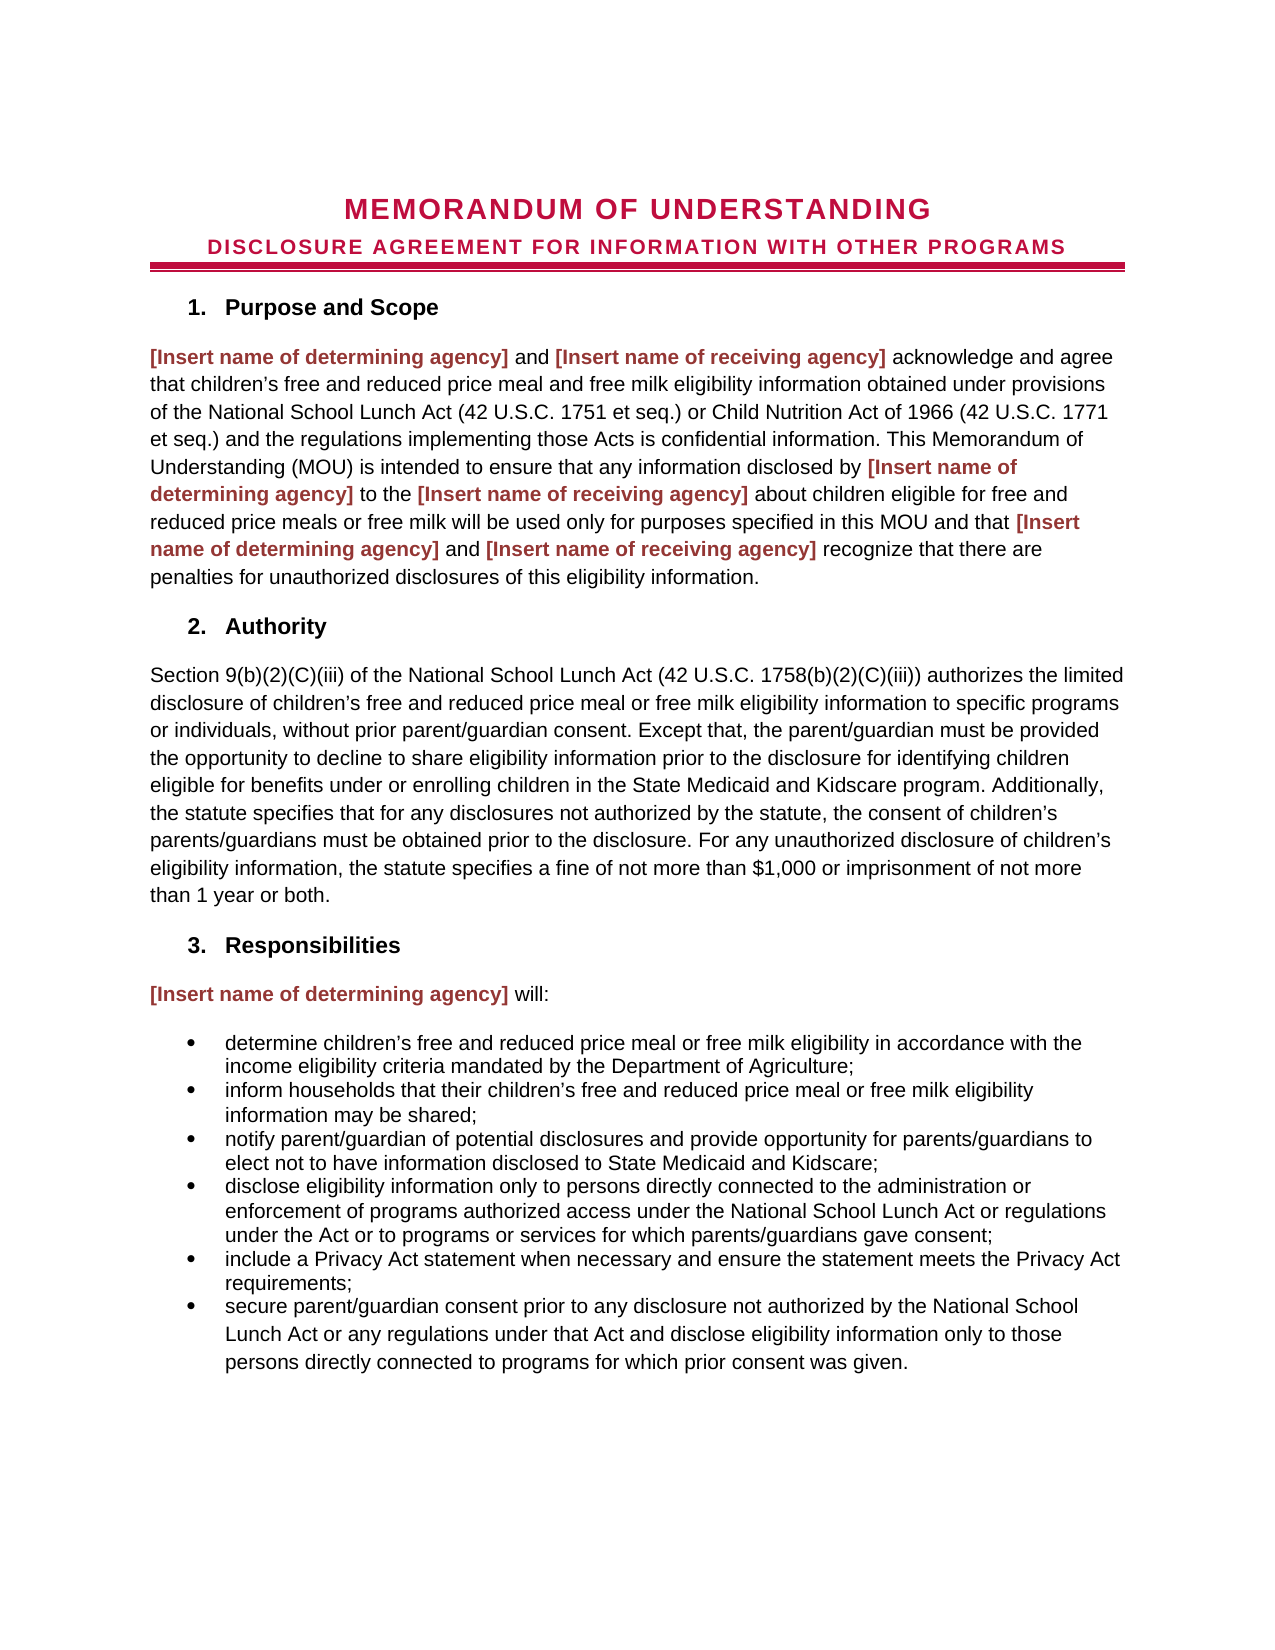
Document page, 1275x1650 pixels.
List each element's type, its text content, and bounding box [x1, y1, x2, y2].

list notify parent/guardian of potential disclosures and provide opportunity for parents/guardians to elect not to have information disclosed to State Medicaid and Kidscare; [187, 1126, 1125, 1174]
list Authority [187, 613, 1125, 639]
list inform households that their children’s free and reduced price meal or free milk eligibility information may be shared; [187, 1078, 1125, 1126]
list secure parent/guardian consent prior to any disclosure not authorized by the National School Lunch Act or any regulations under that Act and disclose eligibility information only to those persons directly connected to programs for which prior consent was given. [187, 1294, 1125, 1373]
text [Insert name of determining agency] and [Insert name of receiving agency] acknowledge and agree that children’s free and reduced price meal and free milk eligibility information obtained under provisions of the National School Lunch Act (42 U.S.C. 1751 et seq.) or Child Nutrition Act of 1966 (42 U.S.C. 1771 et seq.) and the regulations implementing those Acts is confidential information. This Memorandum of Understanding (MOU) is intended to ensure that any information disclosed by [Insert name of determining agency] to the [Insert name of receiving agency] about children eligible for free and reduced price meals or free milk will be used only for purposes specified in this MOU and that [Insert name of determining agency] and [Insert name of receiving agency] recognize that there are penalties for unauthorized disclosures of this eligibility information. [150, 345, 1125, 589]
list disclose eligibility information only to persons directly connected to the administration or enforcement of programs authorized access under the National School Lunch Act or regulations under the Act or to programs or services for which parents/guardians gave consent; [187, 1174, 1125, 1246]
list include a Privacy Act statement when necessary and ensure the statement meets the Privacy Act requirements; [187, 1246, 1125, 1294]
text mEMORANDUM OF UNDERSTANDING Disclosure agreement for information with other programs [150, 192, 1125, 262]
text [Insert name of determining agency] will: [150, 982, 1125, 1006]
list determine children’s free and reduced price meal or free milk eligibility in accordance with the income eligibility criteria mandated by the Department of Agriculture; [187, 1030, 1125, 1078]
list Purpose and Scope [187, 294, 1125, 321]
list Responsibilities [187, 932, 1125, 958]
text Section 9(b)(2)(C)(iii) of the National School Lunch Act (42 U.S.C. 1758(b)(2)(C)(iii)) authorizes the limited disclosure of children’s free and reduced price meal or free milk eligibility information to specific programs or individuals, without prior parent/guardian consent. Except that, the parent/guardian must be provided the opportunity to decline to share eligibility information prior to the disclosure for identifying children eligible for benefits under or enrolling children in the State Medicaid and Kidscare program. Additionally, the statute specifies that for any disclosures not authorized by the statute, the consent of children’s parents/guardians must be obtained prior to the disclosure. For any unauthorized disclosure of children’s eligibility information, the statute specifies a fine of not more than $1,000 or imprisonment of not more than 1 year or both. [150, 663, 1125, 907]
